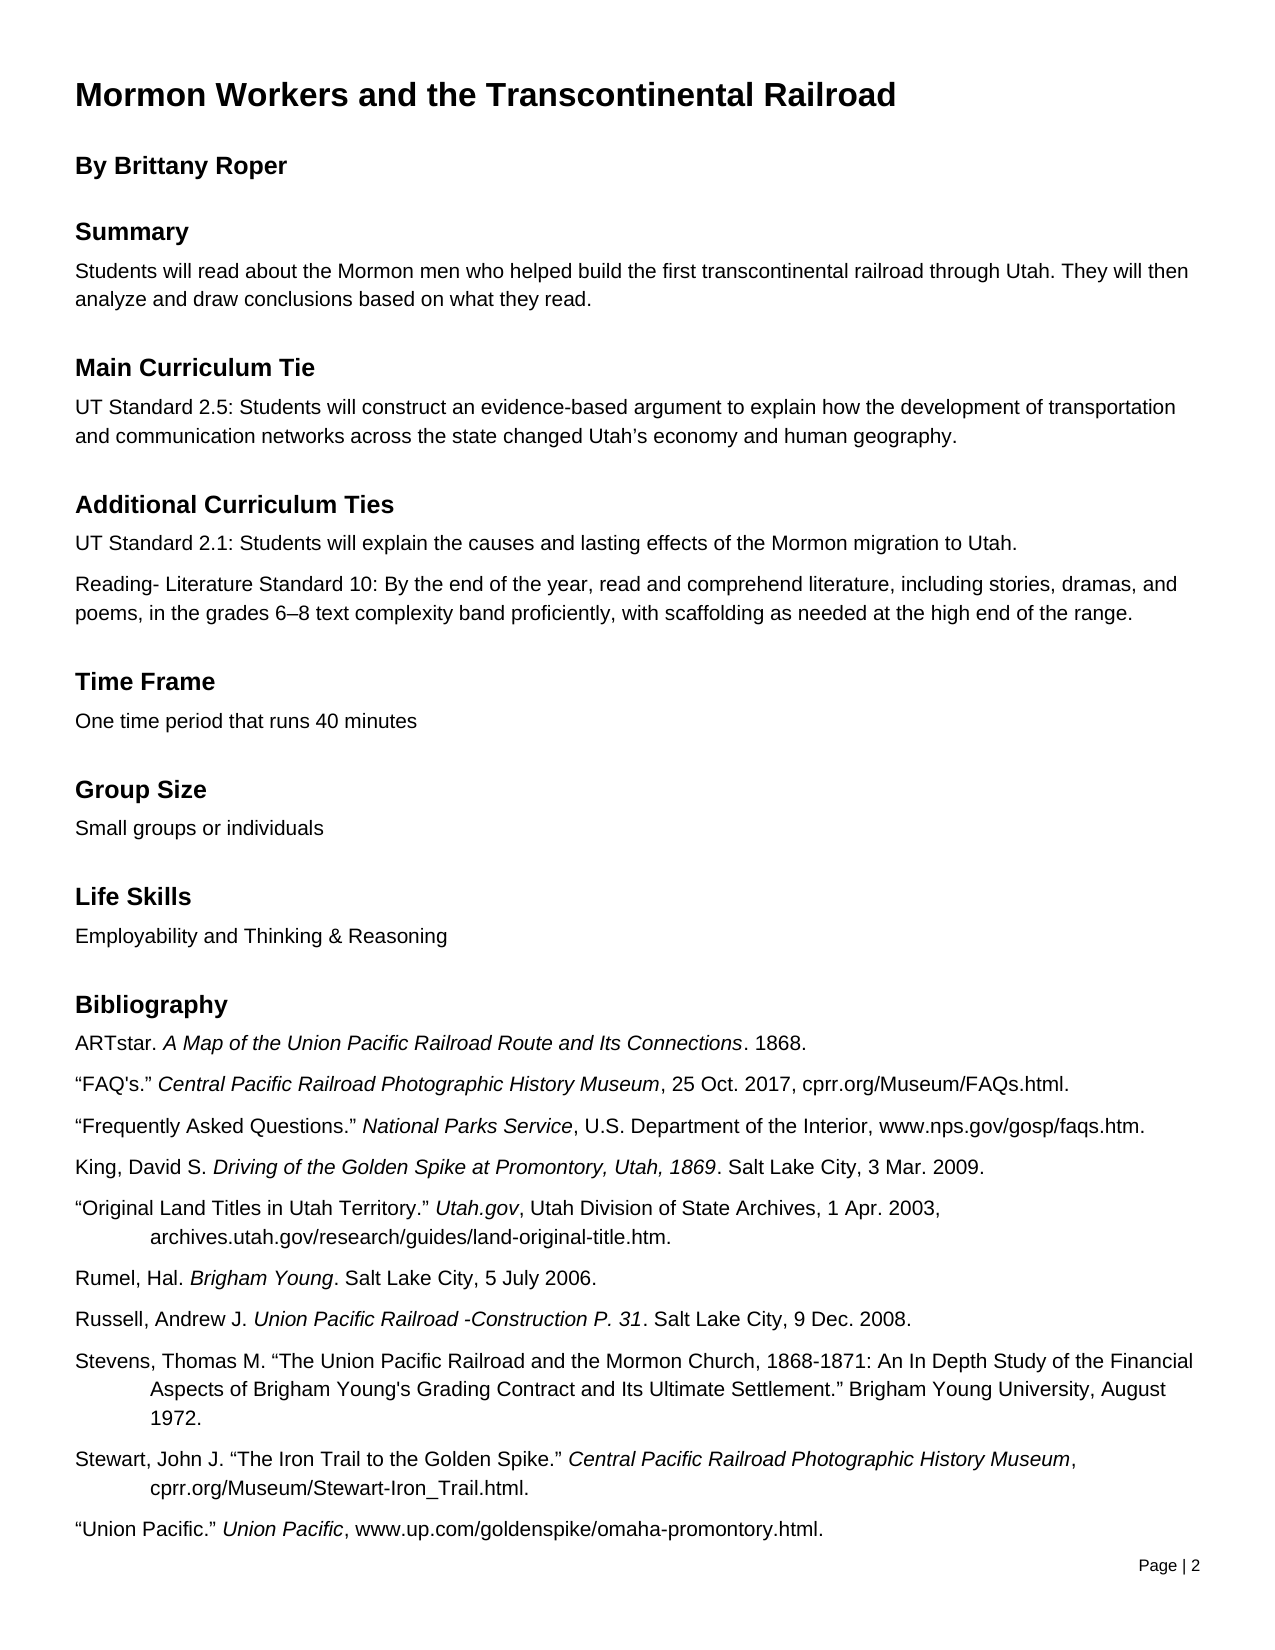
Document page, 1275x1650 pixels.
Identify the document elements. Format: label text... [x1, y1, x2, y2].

text Mormon Workers and the Transcontinental Railroad [75, 75, 1200, 113]
text Stevens, Thomas M. “The Union Pacific Railroad and the Mormon Church, 1868-1871: An In Depth Study of the Financial Aspects of Brigham Young's Grading Contract and Its Ultimate Settlement.” Brigham Young University, August 1972. [75, 1348, 1200, 1430]
text “FAQ's.” Central Pacific Railroad Photographic History Museum, 25 Oct. 2017, cprr.org/Museum/FAQs.html. [75, 1072, 1200, 1096]
text Group Size [75, 775, 1200, 803]
text Time Frame [75, 667, 1200, 696]
text Main Curriculum Tie [75, 353, 1200, 382]
text Life Skills [75, 882, 1200, 911]
text Russell, Andrew J. Union Pacific Railroad -Construction P. 31. Salt Lake City, 9 Dec. 2008. [75, 1307, 1200, 1331]
text By Brittany Roper [75, 151, 1200, 180]
text “Frequently Asked Questions.” National Parks Service, U.S. Department of the Interior, www.nps.gov/gosp/faqs.htm. [75, 1113, 1200, 1137]
text ARTstar. A Map of the Union Pacific Railroad Route and Its Connections. 1868. [75, 1031, 1200, 1055]
text Additional Curriculum Ties [75, 490, 1200, 518]
text Reading- Literature Standard 10: By the end of the year, read and comprehend literature, including stories, dramas, and poems, in the grades 6–8 text complexity band proficiently, with scaffolding as needed at the high end of the range. [75, 572, 1200, 625]
text UT Standard 2.1: Students will explain the causes and lasting effects of the Mormon migration to Utah. [75, 531, 1200, 555]
text “Original Land Titles in Utah Territory.” Utah.gov, Utah Division of State Archives, 1 Apr. 2003, archives.utah.gov/research/guides/land-original-title.htm. [75, 1196, 1200, 1249]
text Rumel, Hal. Brigham Young. Salt Lake City, 5 July 2006. [75, 1266, 1200, 1290]
text Summary [75, 217, 1200, 246]
text King, David S. Driving of the Golden Spike at Promontory, Utah, 1869. Salt Lake City, 3 Mar. 2009. [75, 1155, 1200, 1179]
text Students will read about the Mormon men who helped build the first transcontinental railroad through Utah. They will then analyze and draw conclusions based on what they read. [75, 258, 1200, 311]
text UT Standard 2.5: Students will construct an evidence-based argument to explain how the development of transportation and communication networks across the state changed Utah’s economy and human geography. [75, 395, 1200, 447]
text Stewart, John J. “The Iron Trail to the Golden Spike.” Central Pacific Railroad Photographic History Museum, cprr.org/Museum/Stewart-Iron_Trail.html. [75, 1447, 1200, 1500]
text One time period that runs 40 minutes [75, 708, 1200, 732]
text Employability and Thinking & Reasoning [75, 923, 1200, 947]
text Bibliography [75, 990, 1200, 1018]
text Small groups or individuals [75, 816, 1200, 840]
text “Union Pacific.” Union Pacific, www.up.com/goldenspike/omaha-promontory.html. [75, 1517, 1200, 1541]
